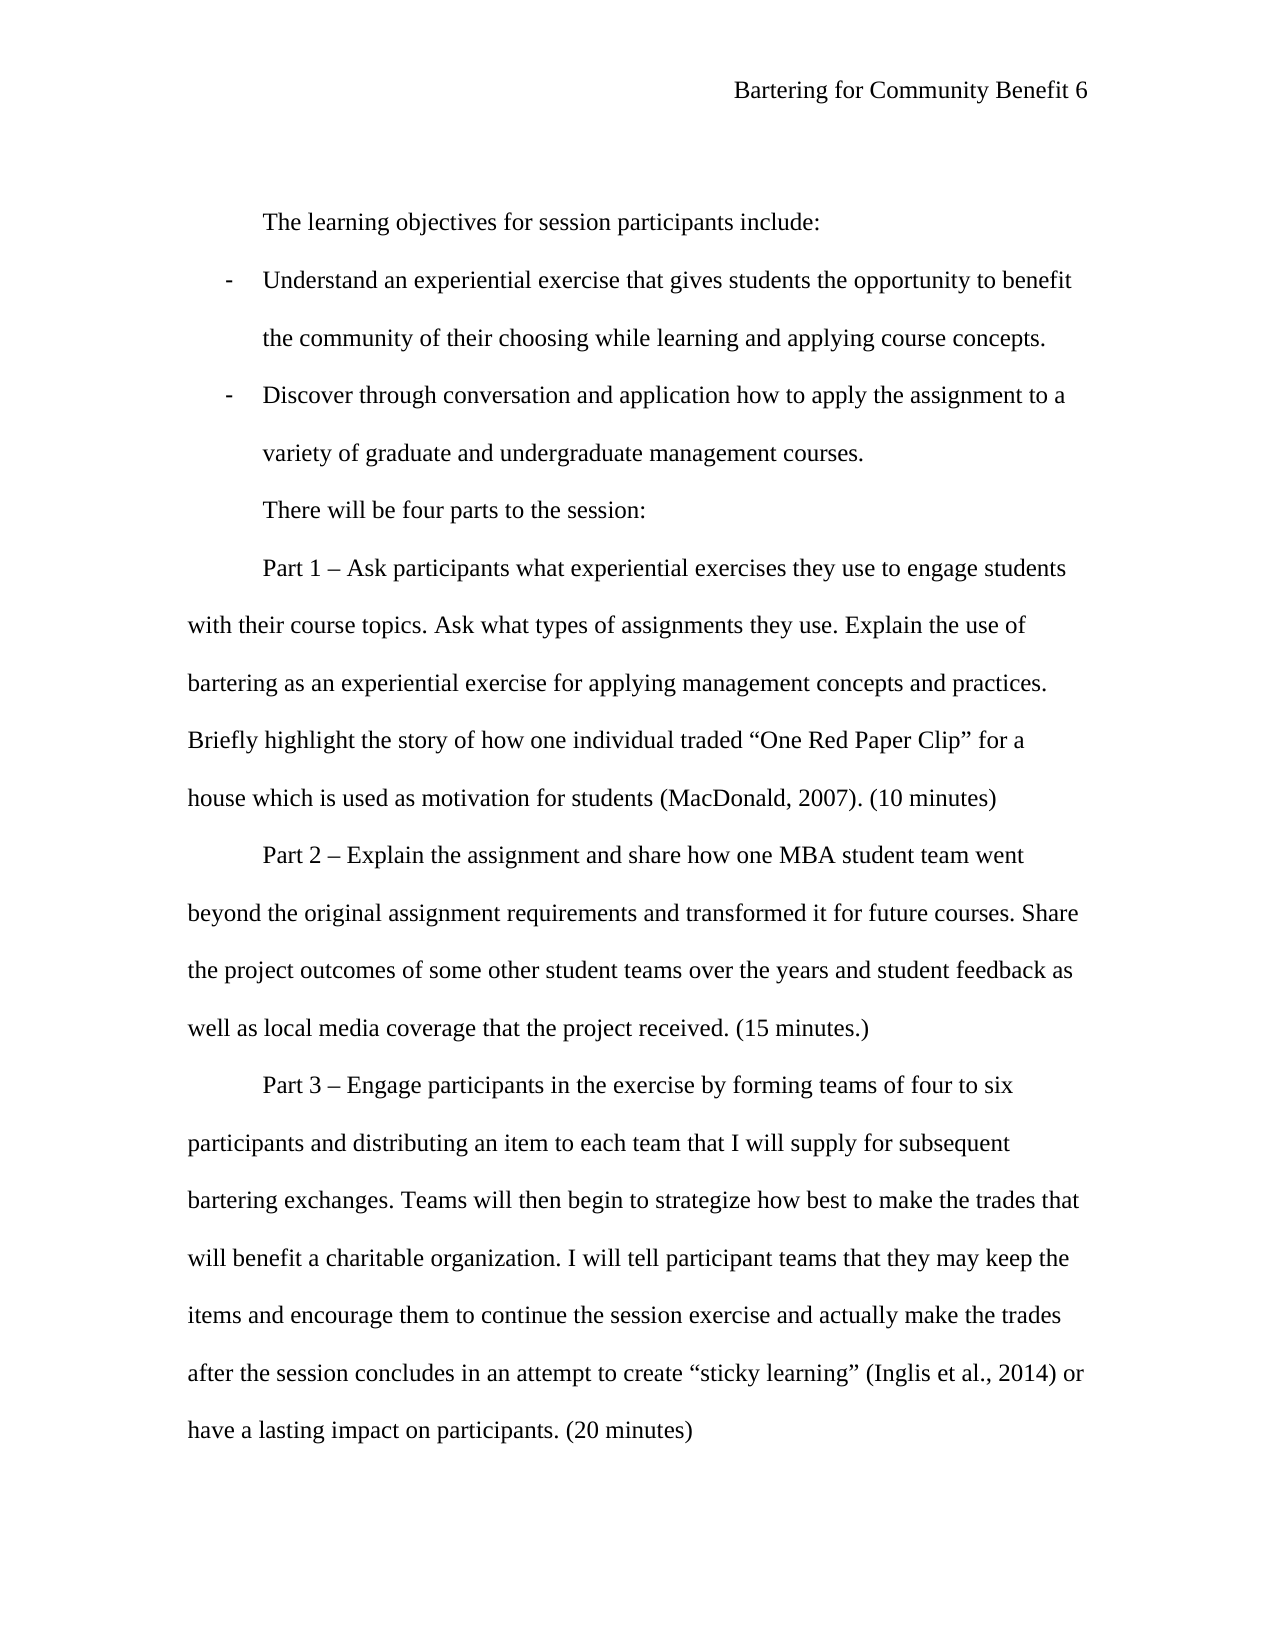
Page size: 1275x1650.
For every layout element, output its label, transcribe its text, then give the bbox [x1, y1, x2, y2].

text Part 3 – Engage participants in the exercise by forming teams of four to six participants and distributing an item to each team that I will supply for subsequent bartering exchanges. Teams will then begin to strategize how best to make the trades that will benefit a charitable organization. I will tell participant teams that they may keep the items and encourage them to continue the session exercise and actually make the trades after the session concludes in an attempt to create “sticky learning” (Inglis et al., 2014) or have a lasting impact on participants. (20 minutes) [187, 1070, 1087, 1444]
text Part 2 – Explain the assignment and share how one MBA student team went beyond the original assignment requirements and transformed it for future courses. Share the project outcomes of some other student teams over the years and student feedback as well as local media coverage that the project received. (15 minutes.) [187, 840, 1087, 1041]
text The learning objectives for session participants include: [187, 207, 1087, 236]
list Discover through conversation and application how to apply the assignment to a variety of graduate and undergraduate management courses. [225, 380, 1087, 466]
text Part 1 – Ask participants what experiential exercises they use to engage students with their course topics. Ask what types of assignments they use. Explain the use of bartering as an experiential exercise for applying management concepts and practices. Briefly highlight the story of how one individual traded “One Red Paper Clip” for a house which is used as motivation for students (MacDonald, 2007). (10 minutes) [187, 553, 1087, 811]
list Understand an experiential exercise that gives students the opportunity to benefit the community of their choosing while learning and applying course concepts. [225, 265, 1087, 351]
text There will be four parts to the session: [187, 495, 1087, 524]
